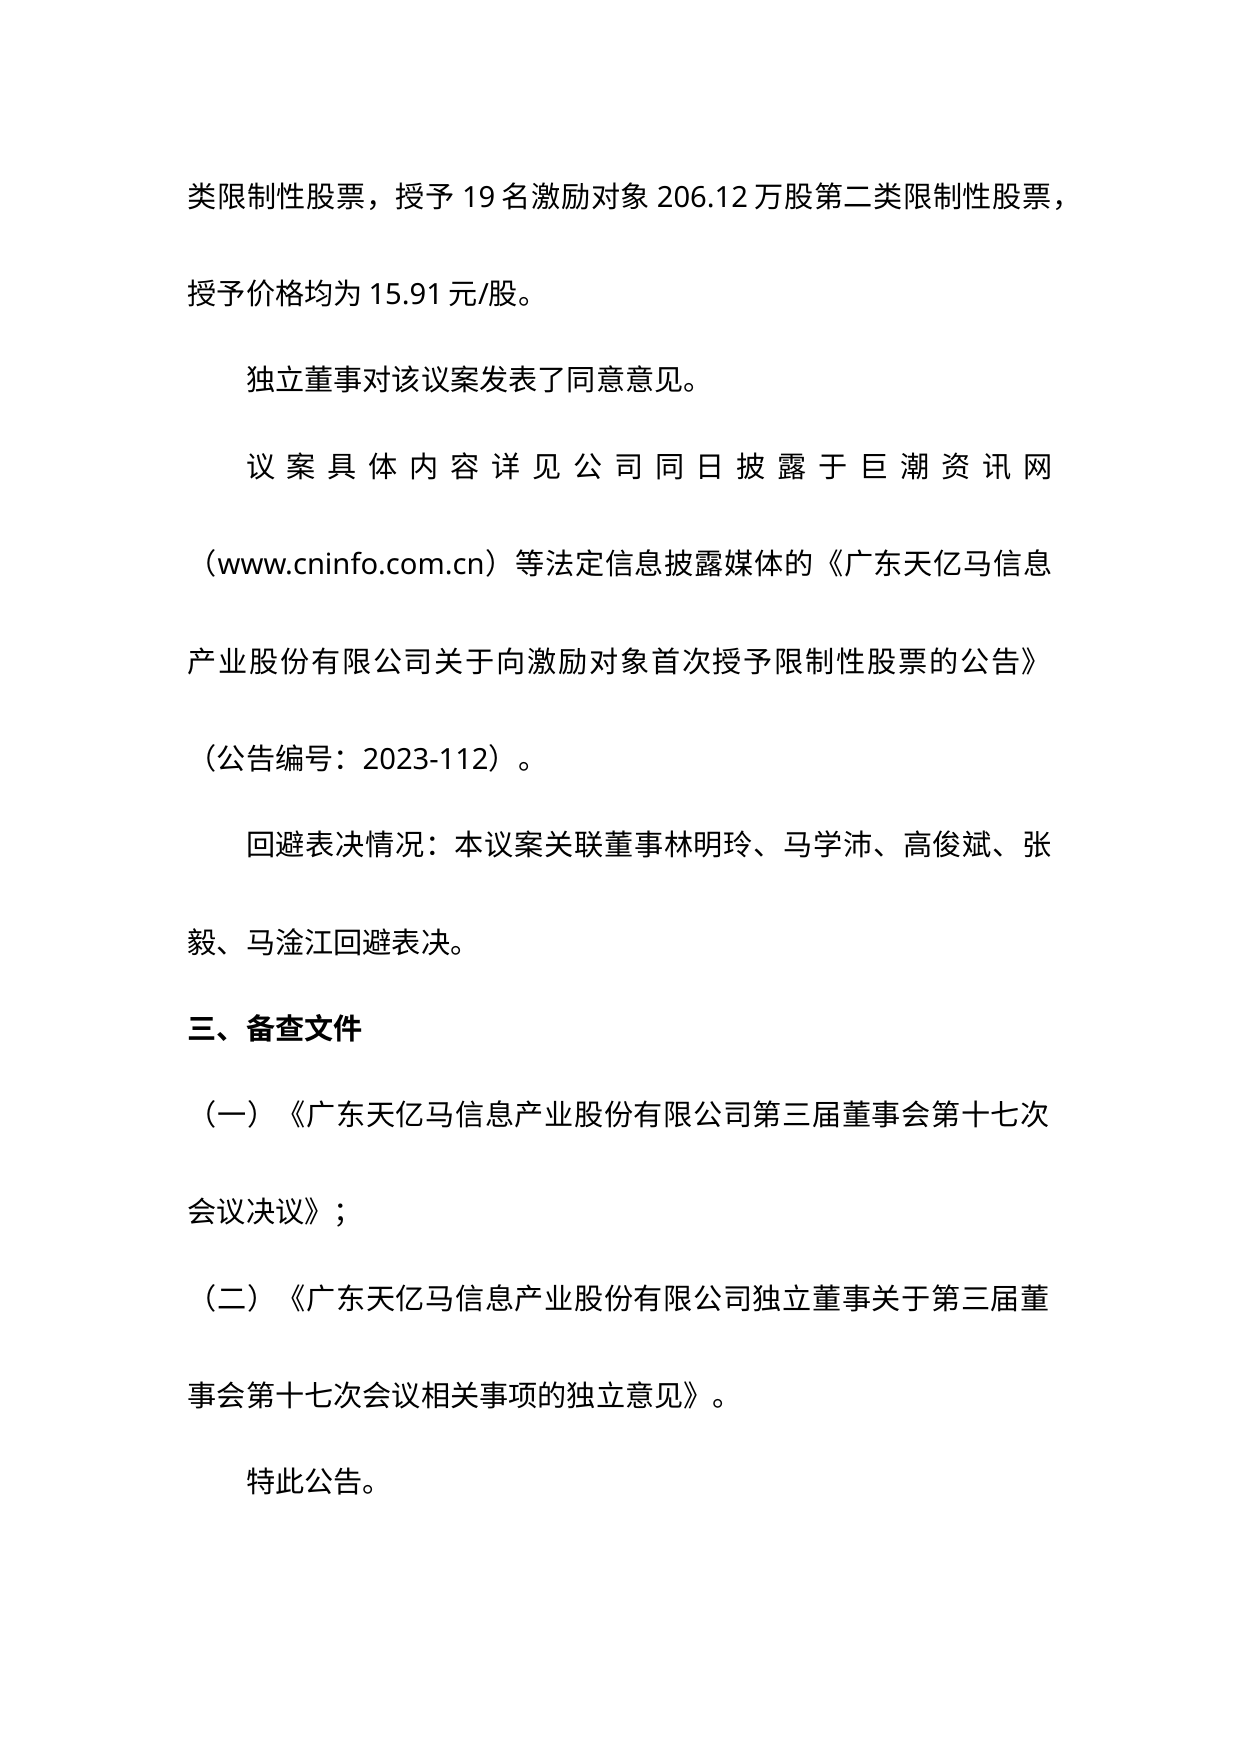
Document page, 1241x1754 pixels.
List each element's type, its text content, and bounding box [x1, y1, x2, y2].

text 三、备查文件 [187, 994, 1053, 1059]
text （二）《广东天亿马信息产业股份有限公司独立董事关于第三届董事会第十七次会议相关事项的独立意见》。 [187, 1264, 1053, 1426]
text （一）《广东天亿马信息产业股份有限公司第三届董事会第十七次会议决议》； [187, 1080, 1053, 1243]
text 议案具体内容详见公司同日披露于巨潮资讯网（www.cninfo.com.cn）等法定信息披露媒体的《广东天亿马信息产业股份有限公司关于向激励对象首次授予限制性股票的公告》（公告编号：2023-112）。 [187, 432, 1053, 789]
text 特此公告。 [187, 1447, 1053, 1512]
text 独立董事对该议案发表了同意意见。 [187, 346, 1053, 411]
text 回避表决情况：本议案关联董事林明玲、马学沛、高俊斌、张毅、马淦江回避表决。 [187, 810, 1053, 973]
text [187, 162, 1053, 324]
